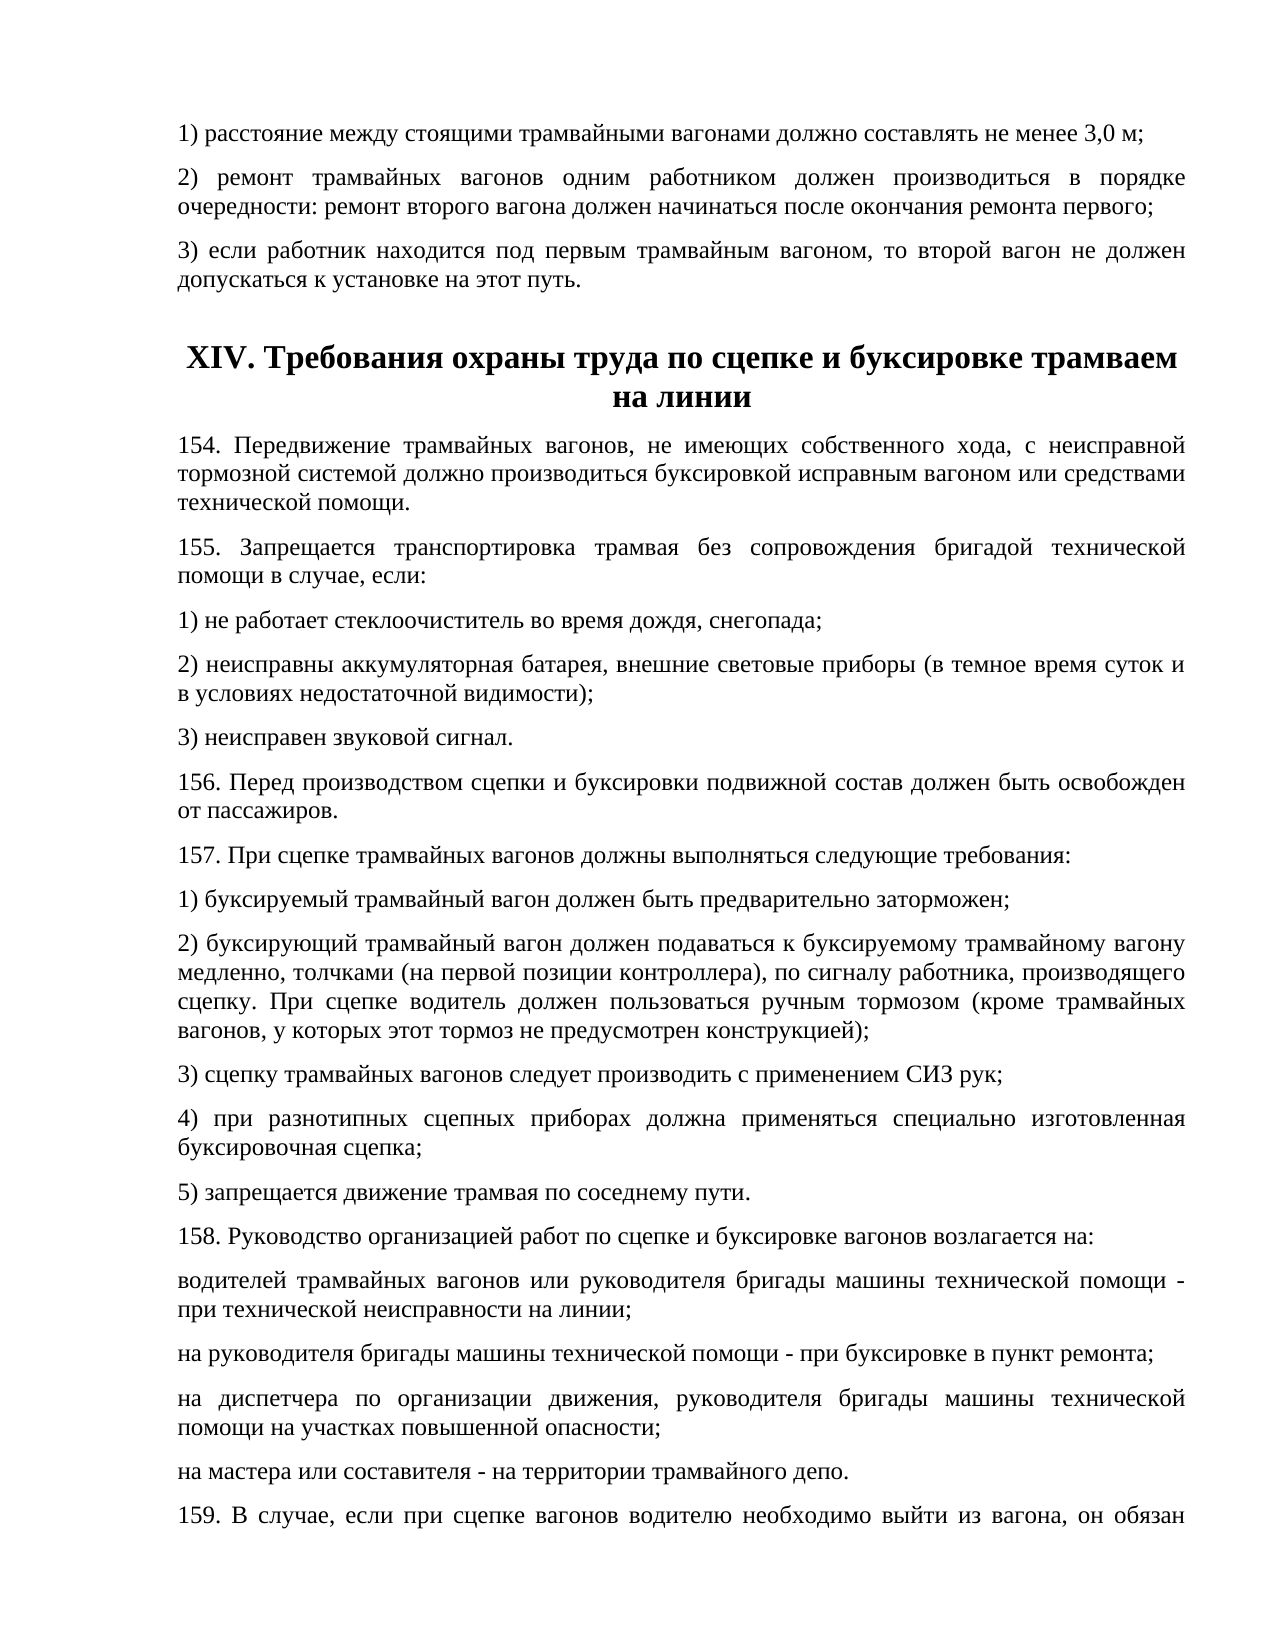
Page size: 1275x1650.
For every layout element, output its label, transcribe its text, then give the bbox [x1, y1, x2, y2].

text XIV. Требования охраны труда по сцепке и буксировке трамваем на линии [177, 337, 1186, 414]
text 2) неисправны аккумуляторная батарея, внешние световые приборы (в темное время суток и в условиях недостаточной видимости); [177, 649, 1186, 707]
text 4) при разнотипных сцепных приборах должна применяться специально изготовленная буксировочная сцепка; [177, 1103, 1186, 1161]
text 1) буксируемый трамвайный вагон должен быть предварительно заторможен; [177, 884, 1186, 913]
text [177, 1500, 1186, 1529]
text 158. Руководство организацией работ по сцепке и буксировке вагонов возлагается на: [177, 1221, 1186, 1250]
text водителей трамвайных вагонов или руководителя бригады машины технической помощи - при технической неисправности на линии; [177, 1265, 1186, 1323]
text 5) запрещается движение трамвая по соседнему пути. [177, 1177, 1186, 1205]
text 156. Перед производством сцепки и буксировки подвижной состав должен быть освобожден от пассажиров. [177, 767, 1186, 824]
text 3) сцепку трамвайных вагонов следует производить с применением СИЗ рук; [177, 1059, 1186, 1088]
text 157. При сцепке трамвайных вагонов должны выполняться следующие требования: [177, 840, 1186, 868]
text 3) если работник находится под первым трамвайным вагоном, то второй вагон не должен допускаться к установке на этот путь. [177, 236, 1186, 293]
text 1) расстояние между стоящими трамвайными вагонами должно составлять не менее 3,0 м; [177, 118, 1186, 147]
text на мастера или составителя - на территории трамвайного депо. [177, 1456, 1186, 1485]
text 1) не работает стеклоочиститель во время дождя, снегопада; [177, 605, 1186, 633]
text 2) ремонт трамвайных вагонов одним работником должен производиться в порядке очередности: ремонт второго вагона должен начинаться после окончания ремонта первого; [177, 162, 1186, 220]
text 3) неисправен звуковой сигнал. [177, 722, 1186, 751]
text на руководителя бригады машины технической помощи - при буксировке в пункт ремонта; [177, 1338, 1186, 1367]
text 2) буксирующий трамвайный вагон должен подаваться к буксируемому трамвайному вагону медленно, толчками (на первой позиции контроллера), по сигналу работника, производящего сцепку. При сцепке водитель должен пользоваться ручным тормозом (кроме трамвайных вагонов, у которых этот тормоз не предусмотрен конструкцией); [177, 928, 1186, 1043]
text на диспетчера по организации движения, руководителя бригады машины технической помощи на участках повышенной опасности; [177, 1383, 1186, 1440]
text 155. Запрещается транспортировка трамвая без сопровождения бригадой технической помощи в случае, если: [177, 532, 1186, 589]
text 154. Передвижение трамвайных вагонов, не имеющих собственного хода, с неисправной тормозной системой должно производиться буксировкой исправным вагоном или средствами технической помощи. [177, 430, 1186, 516]
